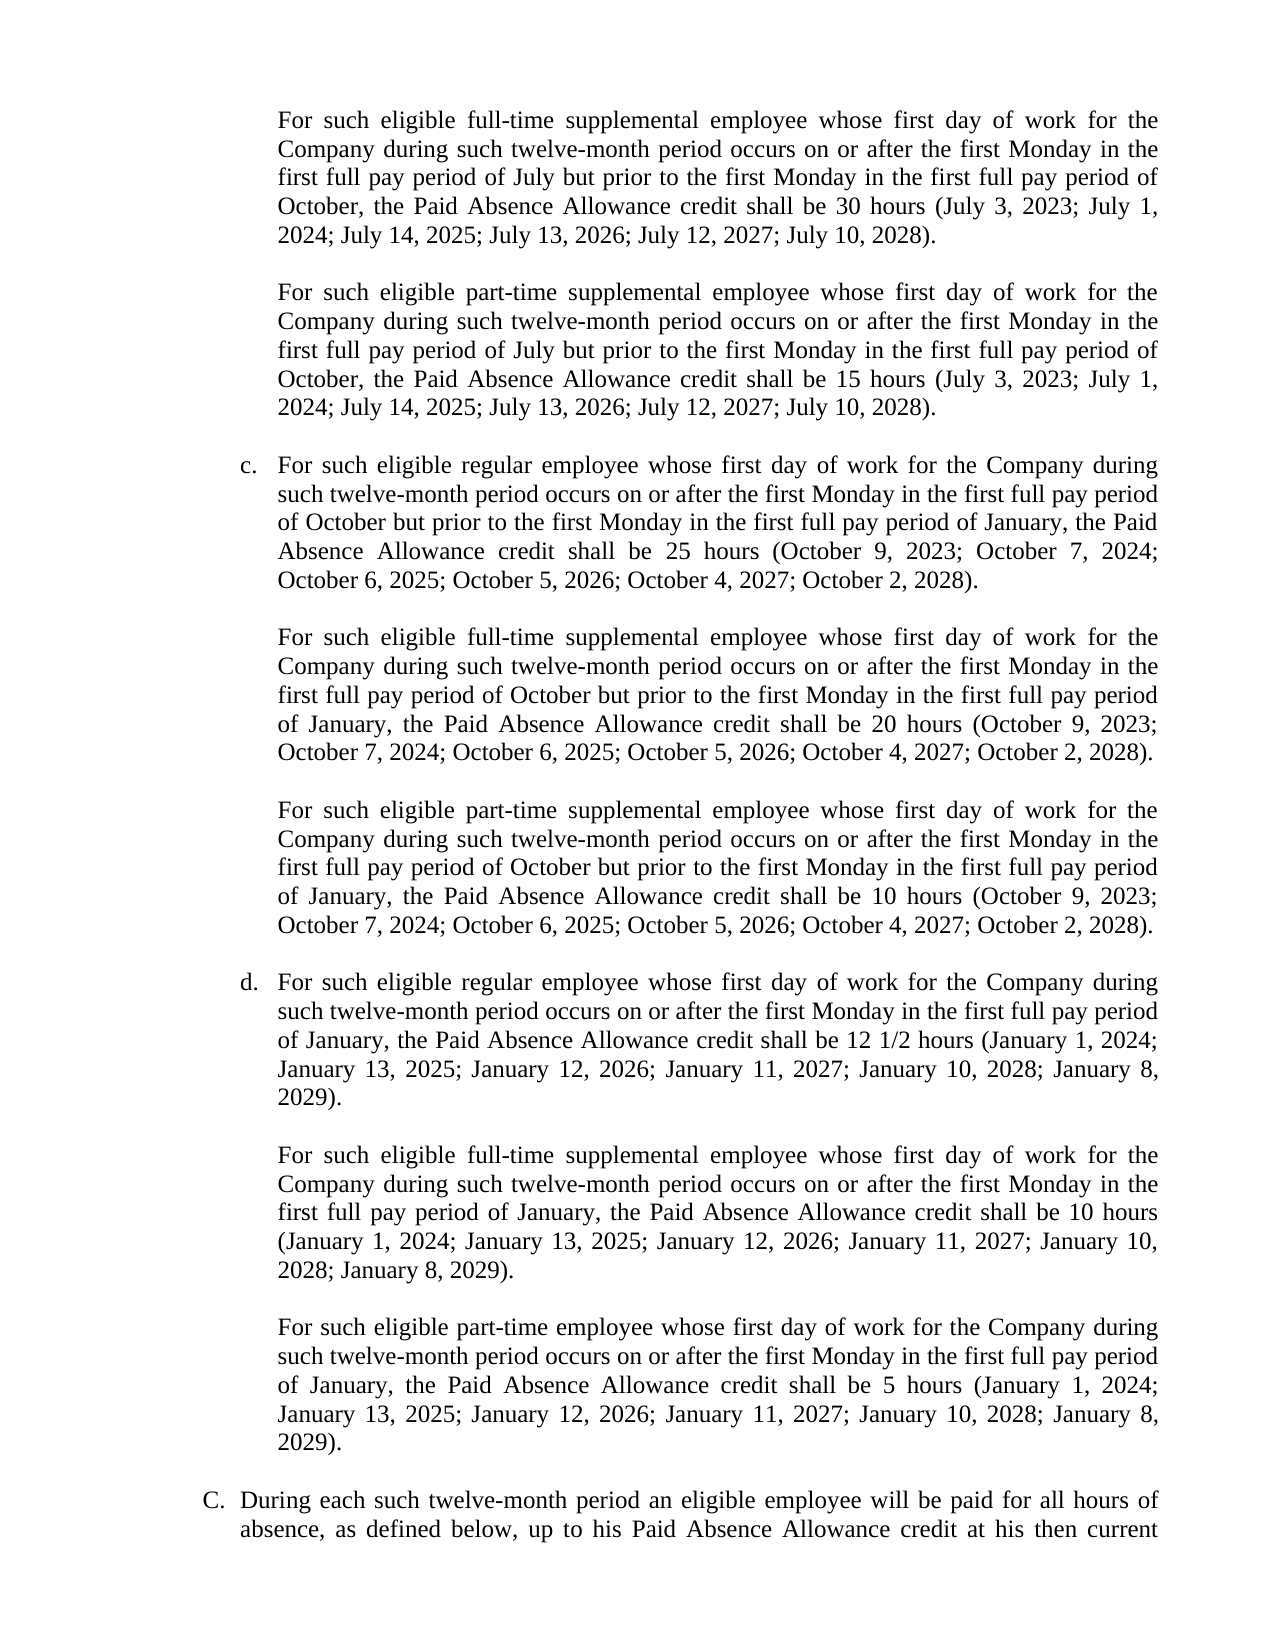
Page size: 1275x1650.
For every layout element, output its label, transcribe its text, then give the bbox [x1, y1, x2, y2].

text For such eligible part-time employee whose first day of work for the Company during such twelve-month period occurs on or after the first Monday in the first full pay period of January, the Paid Absence Allowance credit shall be 5 hours (January 1, 2024; January 13, 2025; January 12, 2026; January 11, 2027; January 10, 2028; January 8, 2029). [277, 1312, 1159, 1456]
list For such eligible full-time supplemental employee whose first day of work for the Company during such twelve-month period occurs on or after the first Monday in the first full pay period of January, the Paid Absence Allowance credit shall be 10 hours (January 1, 2024; January 13, 2025; January 12, 2026; January 11, 2027; January 10, 2028; January 8, 2029). [277, 1140, 1159, 1284]
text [202, 1485, 1159, 1542]
text For such eligible part-time supplemental employee whose first day of work for the Company during such twelve-month period occurs on or after the first Monday in the first full pay period of October but prior to the first Monday in the first full pay period of January, the Paid Absence Allowance credit shall be 10 hours (October 9, 2023; October 7, 2024; October 6, 2025; October 5, 2026; October 4, 2027; October 2, 2028). [277, 795, 1159, 939]
list For such eligible full-time supplemental employee whose first day of work for the Company during such twelve-month period occurs on or after the first Monday in the first full pay period of October but prior to the first Monday in the first full pay period of January, the Paid Absence Allowance credit shall be 20 hours (October 9, 2023; October 7, 2024; October 6, 2025; October 5, 2026; October 4, 2027; October 2, 2028). [277, 622, 1159, 766]
list For such eligible part-time supplemental employee whose first day of work for the Company during such twelve-month period occurs on or after the first Monday in the first full pay period of July but prior to the first Monday in the first full pay period of October, the Paid Absence Allowance credit shall be 15 hours (July 3, 2023; July 1, 2024; July 14, 2025; July 13, 2026; July 12, 2027; July 10, 2028). [277, 277, 1159, 421]
list For such eligible regular employee whose first day of work for the Company during such twelve-month period occurs on or after the first Monday in the first full pay period of January, the Paid Absence Allowance credit shall be 12 1/2 hours (January 1, 2024; January 13, 2025; January 12, 2026; January 11, 2027; January 10, 2028; January 8, 2029). [240, 967, 1159, 1111]
text c. For such eligible regular employee whose first day of work for the Company during such twelve-month period occurs on or after the first Monday in the first full pay period of October but prior to the first Monday in the first full pay period of January, the Paid Absence Allowance credit shall be 25 hours (October 9, 2023; October 7, 2024; October 6, 2025; October 5, 2026; October 4, 2027; October 2, 2028). [240, 450, 1159, 594]
list For such eligible full-time supplemental employee whose first day of work for the Company during such twelve-month period occurs on or after the first Monday in the first full pay period of July but prior to the first Monday in the first full pay period of October, the Paid Absence Allowance credit shall be 30 hours (July 3, 2023; July 1, 2024; July 14, 2025; July 13, 2026; July 12, 2027; July 10, 2028). [277, 105, 1159, 249]
